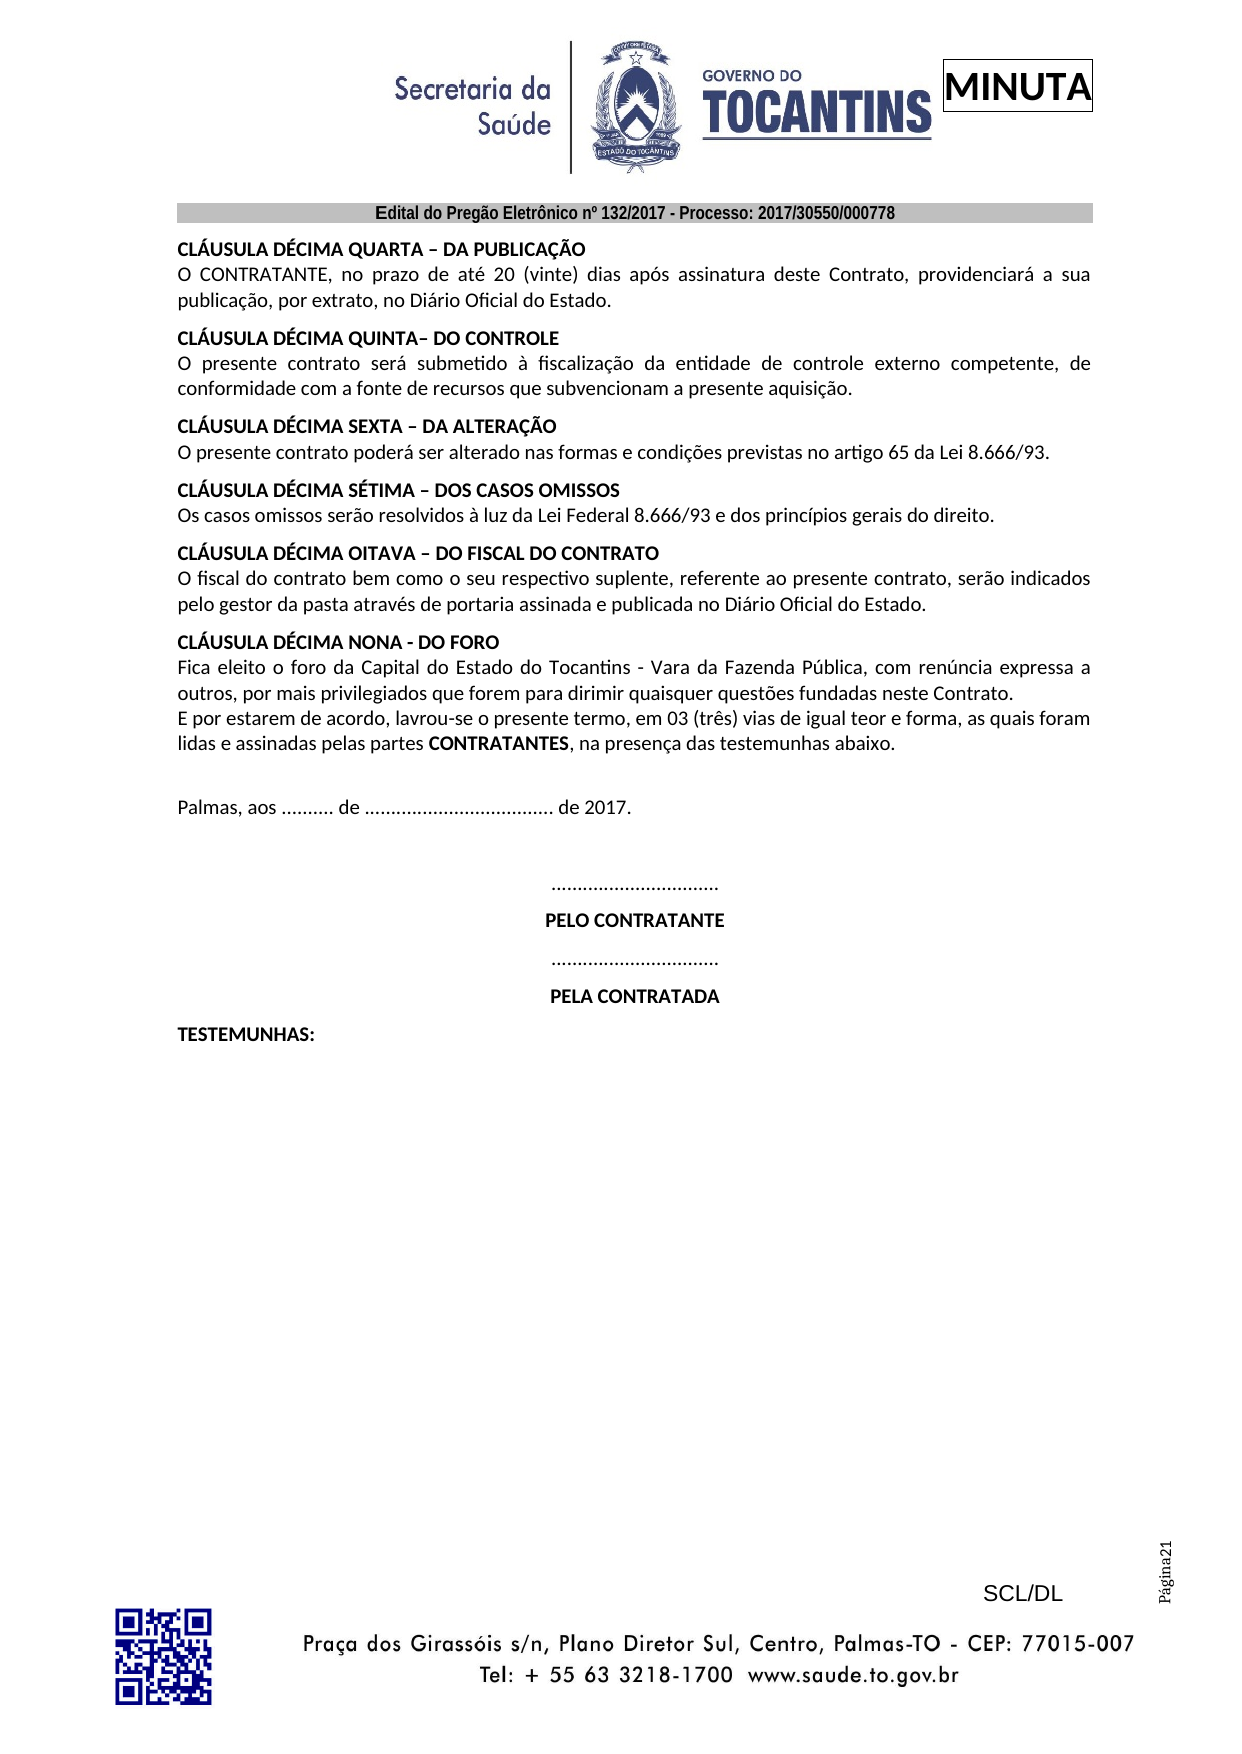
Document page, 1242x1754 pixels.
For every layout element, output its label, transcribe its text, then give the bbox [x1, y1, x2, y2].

text CLÁUSULA DÉCIMA SÉTIMA – DOS CASOS OMISSOS [177, 477, 1093, 502]
text O fiscal do contrato bem como o seu respectivo suplente, referente ao presente contrato, serão indicados pelo gestor da pasta através de portaria assinada e publicada no Diário Oficial do Estado. [177, 566, 1093, 616]
picture [0, 0, 1197, 189]
text E por estarem de acordo, lavrou-se o presente termo, em 03 (três) vias de igual teor e forma, as quais foram lidas e assinadas pelas partes CONTRATANTES, na presença das testemunhas abaixo. [177, 705, 1093, 756]
text CLÁUSULA DÉCIMA QUARTA – DA PUBLICAÇÃO [177, 236, 1093, 261]
text TESTEMUNHAS: [177, 1021, 1093, 1047]
picture [111, 1604, 1134, 1709]
text CLÁUSULA DÉCIMA SEXTA – DA ALTERAÇÃO [177, 413, 1093, 439]
text O presente contrato será submetido à fiscalização da entidade de controle externo competente, de conformidade com a fonte de recursos que subvencionam a presente aquisição. [177, 350, 1093, 401]
text CLÁUSULA DÉCIMA NONA - DO FORO [177, 629, 1093, 654]
text O presente contrato poderá ser alterado nas formas e condições previstas no artigo 65 da Lei 8.666/93. [177, 439, 1093, 464]
text CLÁUSULA DÉCIMA OITAVA – DO FISCAL DO CONTRATO [177, 540, 1093, 566]
text PELO CONTRATANTE [177, 908, 1093, 933]
text CLÁUSULA DÉCIMA QUINTA– DO CONTROLE [177, 325, 1093, 350]
text Fica eleito o foro da Capital do Estado do Tocantins - Vara da Fazenda Pública, com renúncia expressa a outros, por mais privilegiados que forem para dirimir quaisquer questões fundadas neste Contrato. [177, 654, 1093, 705]
text O CONTRATANTE, no prazo de até 20 (vinte) dias após assinatura deste Contrato, providenciará a sua publicação, por extrato, no Diário Oficial do Estado. [177, 261, 1093, 312]
text ................................ [177, 870, 1093, 895]
text Palmas, aos .......... de .................................... de 2017. [177, 794, 1093, 819]
text Os casos omissos serão resolvidos à luz da Lei Federal 8.666/93 e dos princípios gerais do direito. [177, 502, 1093, 528]
text PELA CONTRATADA [177, 983, 1093, 1009]
text ................................ [177, 946, 1093, 971]
